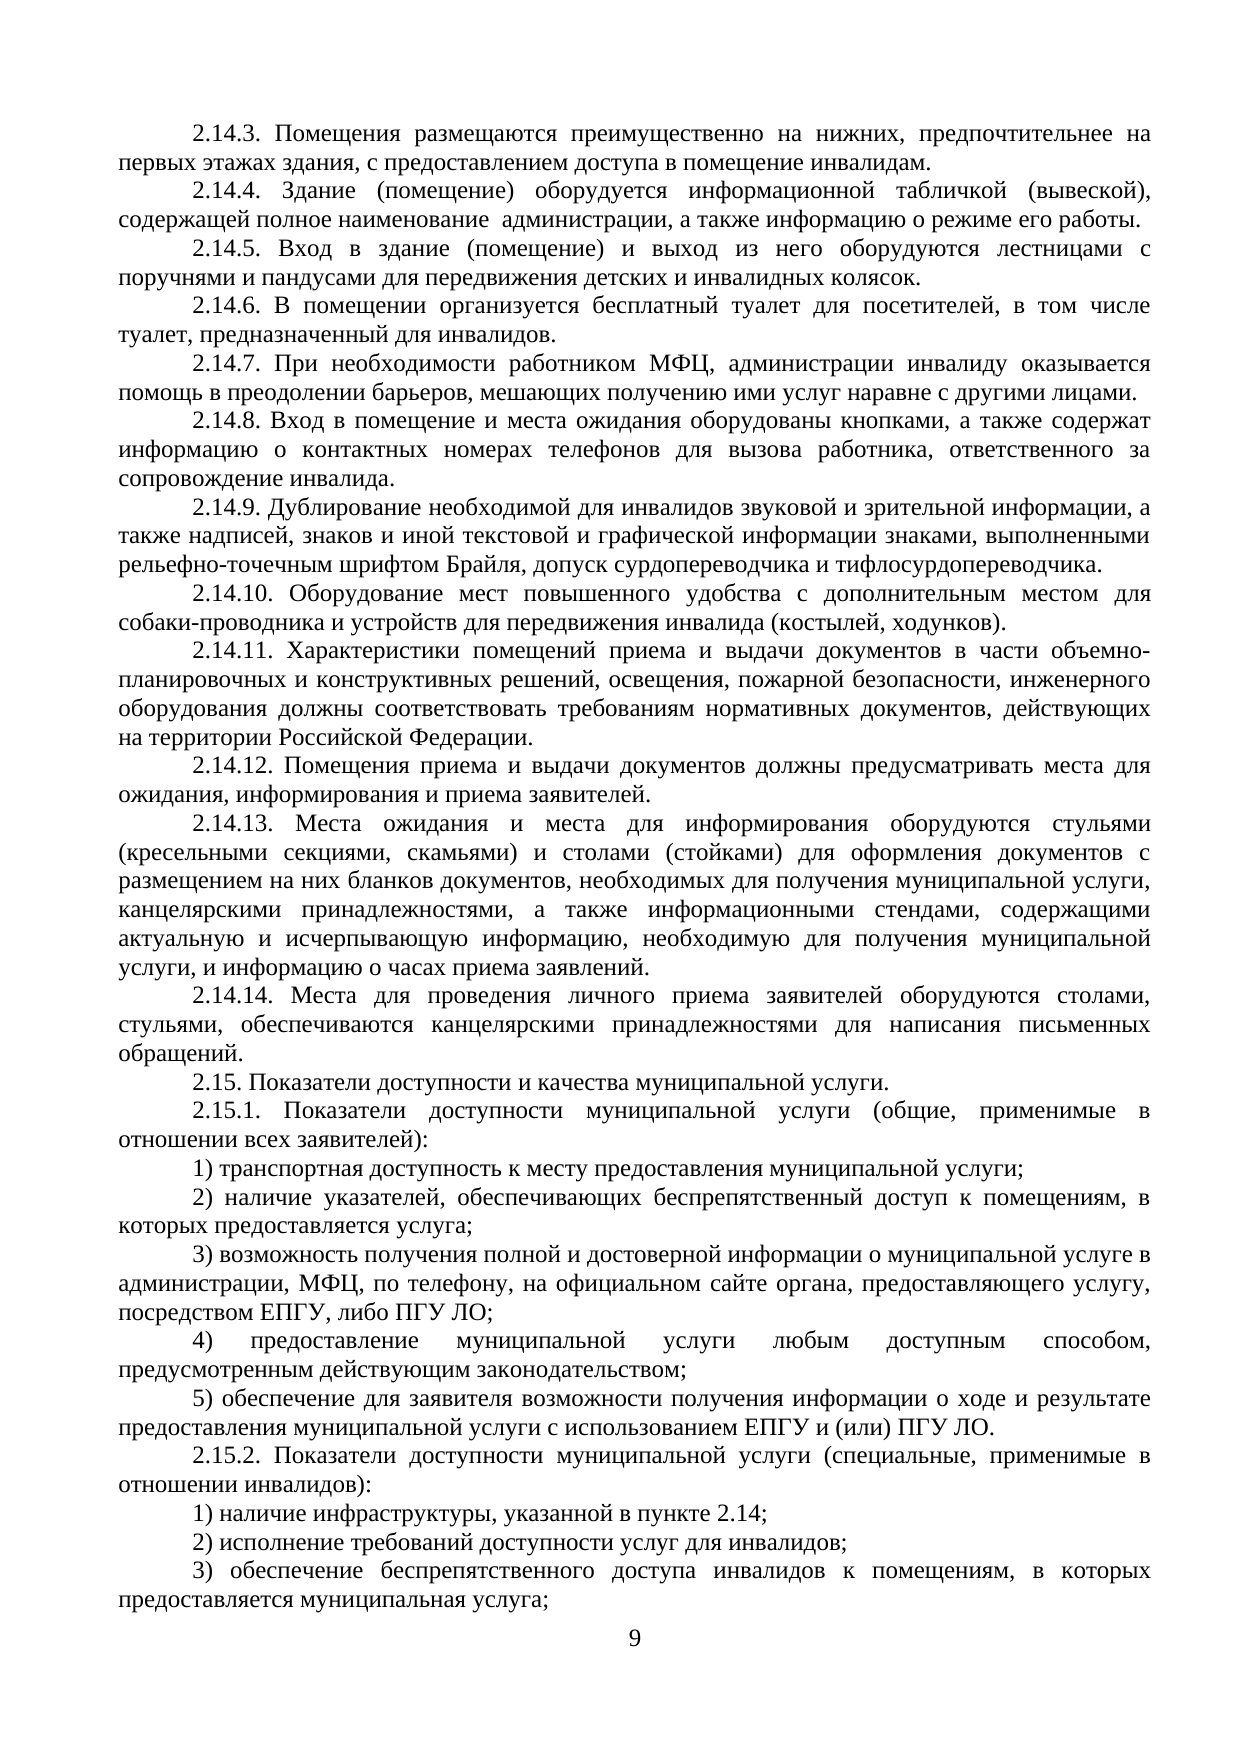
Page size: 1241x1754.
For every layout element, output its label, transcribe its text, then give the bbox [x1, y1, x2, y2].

text 2.14.10. Оборудование мест повышенного удобства с дополнительным местом для собаки-проводника и устройств для передвижения инвалида (костылей, ходунков). [118, 578, 1152, 636]
text 2.14.8. Вход в помещение и места ожидания оборудованы кнопками, а также содержат информацию о контактных номерах телефонов для вызова работника, ответственного за сопровождение инвалида. [118, 406, 1152, 492]
text 2.15.1. Показатели доступности муниципальной услуги (общие, применимые в отношении всех заявителей): [118, 1096, 1152, 1153]
text 2.14.13. Места ожидания и места для информирования оборудуются стульями (кресельными секциями, скамьями) и столами (стойками) для оформления документов с размещением на них бланков документов, необходимых для получения муниципальной услуги, канцелярскими принадлежностями, а также информационными стендами, содержащими актуальную и исчерпывающую информацию, необходимую для получения муниципальной услуги, и информацию о часах приема заявлений. [118, 808, 1152, 981]
text 2.14.7. При необходимости работником МФЦ, администрации инвалиду оказывается помощь в преодолении барьеров, мешающих получению ими услуг наравне с другими лицами. [118, 348, 1152, 406]
text 3) обеспечение беспрепятственного доступа инвалидов к помещениям, в которых предоставляется муниципальная услуга; [118, 1556, 1152, 1613]
text 2) наличие указателей, обеспечивающих беспрепятственный доступ к помещениям, в которых предоставляется услуга; [118, 1182, 1152, 1239]
text 2.15. Показатели доступности и качества муниципальной услуги. [118, 1067, 1152, 1096]
text 4) предоставление муниципальной услуги любым доступным способом, предусмотренным действующим законодательством; [118, 1326, 1152, 1383]
text 2.14.12. Помещения приема и выдачи документов должны предусматривать места для ожидания, информирования и приема заявителей. [118, 751, 1152, 808]
text 3) возможность получения полной и достоверной информации о муниципальной услуге в администрации, МФЦ, по телефону, на официальном сайте органа, предоставляющего услугу, посредством ЕПГУ, либо ПГУ ЛО; [118, 1239, 1152, 1326]
text 2.14.3. Помещения размещаются преимущественно на нижних, предпочтительнее на первых этажах здания, с предоставлением доступа в помещение инвалидам. [118, 118, 1152, 176]
text 2.14.5. Вход в здание (помещение) и выход из него оборудуются лестницами с поручнями и пандусами для передвижения детских и инвалидных колясок. [118, 233, 1152, 291]
text 1) транспортная доступность к месту предоставления муниципальной услуги; [118, 1153, 1152, 1182]
text 1) наличие инфраструктуры, указанной в пункте 2.14; [118, 1498, 1152, 1527]
text 2.15.2. Показатели доступности муниципальной услуги (специальные, применимые в отношении инвалидов): [118, 1441, 1152, 1498]
text 5) обеспечение для заявителя возможности получения информации о ходе и результате предоставления муниципальной услуги с использованием ЕПГУ и (или) ПГУ ЛО. [118, 1383, 1152, 1441]
text 2.14.4. Здание (помещение) оборудуется информационной табличкой (вывеской), содержащей полное наименование администрации, а также информацию о режиме его работы. [118, 176, 1152, 233]
text 2) исполнение требований доступности услуг для инвалидов; [118, 1527, 1152, 1556]
text 2.14.9. Дублирование необходимой для инвалидов звуковой и зрительной информации, а также надписей, знаков и иной текстовой и графической информации знаками, выполненными рельефно-точечным шрифтом Брайля, допуск сурдопереводчика и тифлосурдопереводчика. [118, 492, 1152, 578]
text 2.14.14. Места для проведения личного приема заявителей оборудуются столами, стульями, обеспечиваются канцелярскими принадлежностями для написания письменных обращений. [118, 981, 1152, 1067]
text 2.14.11. Характеристики помещений приема и выдачи документов в части объемно-планировочных и конструктивных решений, освещения, пожарной безопасности, инженерного оборудования должны соответствовать требованиям нормативных документов, действующих на территории Российской Федерации. [118, 636, 1152, 751]
text 2.14.6. В помещении организуется бесплатный туалет для посетителей, в том числе туалет, предназначенный для инвалидов. [118, 291, 1152, 348]
